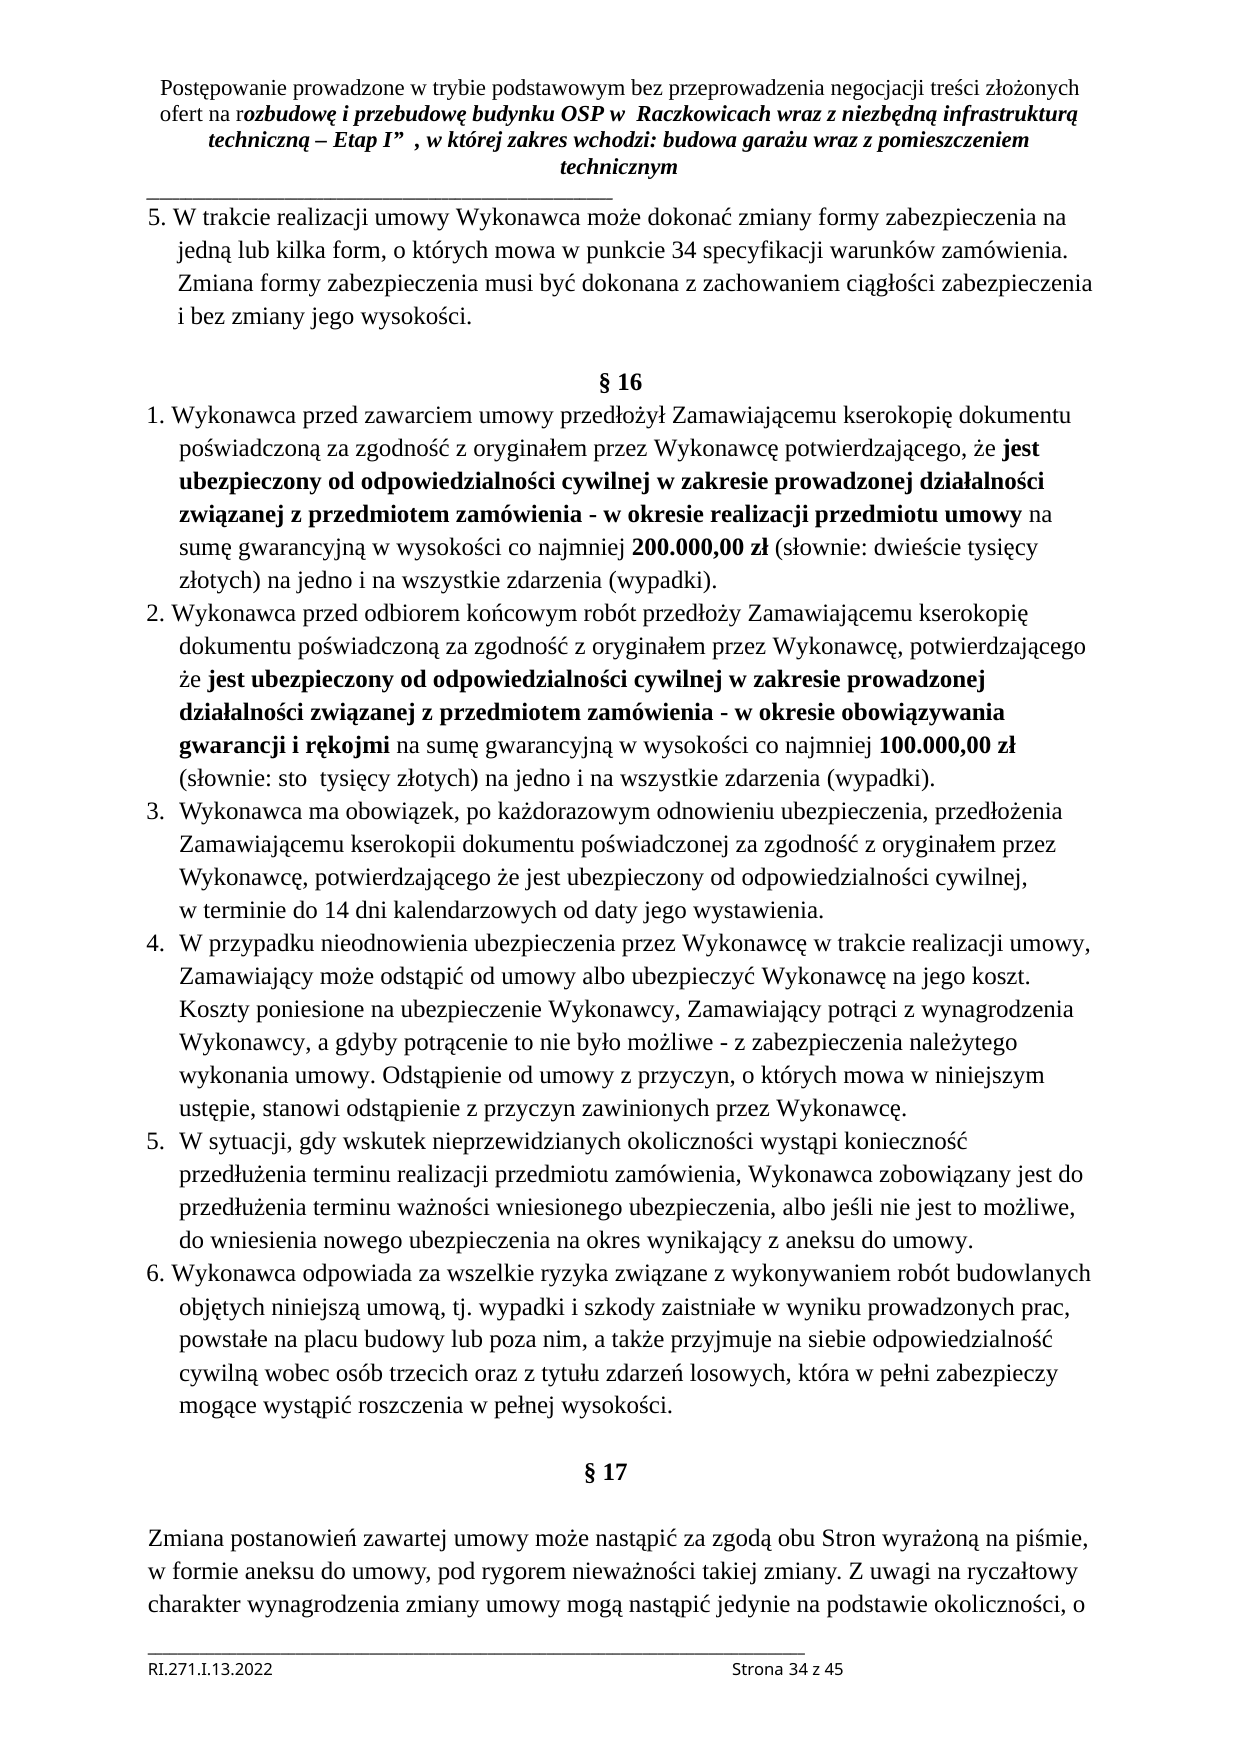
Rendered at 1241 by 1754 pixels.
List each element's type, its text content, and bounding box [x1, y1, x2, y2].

text 3. Wykonawca ma obowiązek, po każdorazowym odnowieniu ubezpieczenia, przedłożenia Zamawiającemu kserokopii dokumentu poświadczonej za zgodność z oryginałem przez Wykonawcę, potwierdzającego że jest ubezpieczony od odpowiedzialności cywilnej, w terminie do 14 dni kalendarzowych od daty jego wystawienia. [146, 796, 1093, 924]
text 1. Wykonawca przed zawarciem umowy przedłożył Zamawiającemu kserokopię dokumentu poświadczoną za zgodność z oryginałem przez Wykonawcę potwierdzającego, że jest ubezpieczony od odpowiedzialności cywilnej w zakresie prowadzonej działalności związanej z przedmiotem zamówienia - w okresie realizacji przedmiotu umowy na sumę gwarancyjną w wysokości co najmniej 200.000,00 zł (słownie: dwieście tysięcy złotych) na jedno i na wszystkie zdarzenia (wypadki). [146, 400, 1093, 594]
text 5. W trakcie realizacji umowy Wykonawca może dokonać zmiany formy zabezpieczenia na jedną lub kilka form, o których mowa w punkcie 34 specyfikacji warunków zamówienia. Zmiana formy zabezpieczenia musi być dokonana z zachowaniem ciągłości zabezpieczenia i bez zmiany jego wysokości. [148, 202, 1093, 330]
text 5. W sytuacji, gdy wskutek nieprzewidzianych okoliczności wystąpi konieczność przedłużenia terminu realizacji przedmiotu zamówienia, Wykonawca zobowiązany jest do przedłużenia terminu ważności wniesionego ubezpieczenia, albo jeśli nie jest to możliwe, do wniesienia nowego ubezpieczenia na okres wynikający z aneksu do umowy. [146, 1126, 1093, 1254]
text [148, 1523, 1093, 1617]
text § 17 [146, 1457, 1093, 1485]
text 2. Wykonawca przed odbiorem końcowym robót przedłoży Zamawiającemu kserokopię dokumentu poświadczoną za zgodność z oryginałem przez Wykonawcę, potwierdzającego że jest ubezpieczony od odpowiedzialności cywilnej w zakresie prowadzonej działalności związanej z przedmiotem zamówienia - w okresie obowiązywania gwarancji i rękojmi na sumę gwarancyjną w wysokości co najmniej 100.000,00 zł (słownie: sto tysięcy złotych) na jedno i na wszystkie zdarzenia (wypadki). [146, 598, 1093, 792]
text 4. W przypadku nieodnowienia ubezpieczenia przez Wykonawcę w trakcie realizacji umowy, Zamawiający może odstąpić od umowy albo ubezpieczyć Wykonawcę na jego koszt. Koszty poniesione na ubezpieczenie Wykonawcy, Zamawiający potrąci z wynagrodzenia Wykonawcy, a gdyby potrącenie to nie było możliwe - z zabezpieczenia należytego wykonania umowy. Odstąpienie od umowy z przyczyn, o których mowa w niniejszym ustępie, stanowi odstąpienie z przyczyn zawinionych przez Wykonawcę. [146, 928, 1093, 1122]
text 6. Wykonawca odpowiada za wszelkie ryzyka związane z wykonywaniem robót budowlanych objętych niniejszą umową, tj. wypadki i szkody zaistniałe w wyniku prowadzonych prac, powstałe na placu budowy lub poza nim, a także przyjmuje na siebie odpowiedzialność cywilną wobec osób trzecich oraz z tytułu zdarzeń losowych, która w pełni zabezpieczy mogące wystąpić roszczenia w pełnej wysokości. [146, 1258, 1093, 1419]
text § 16 [148, 367, 1093, 396]
